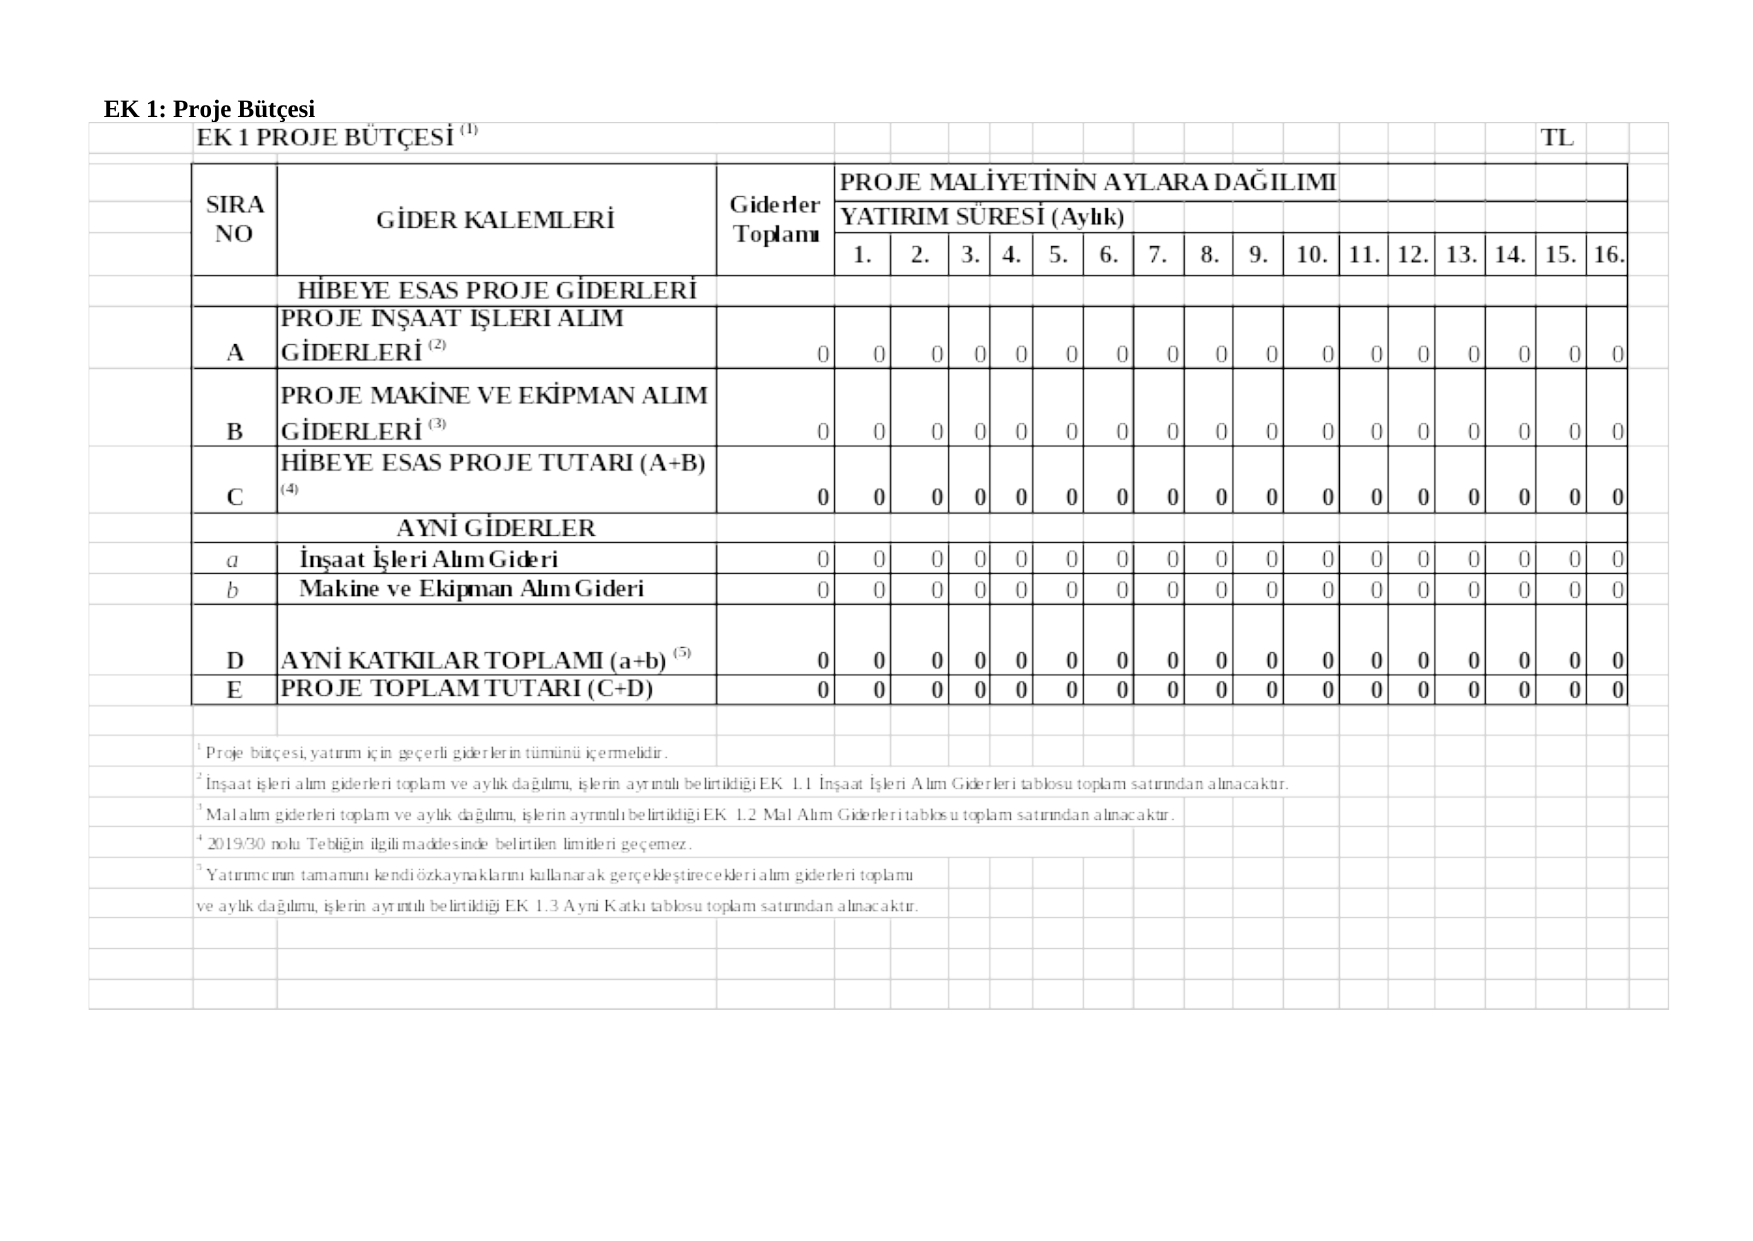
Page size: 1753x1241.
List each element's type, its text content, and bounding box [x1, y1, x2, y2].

text EK 1: Proje Bütçesi [103, 94, 1658, 122]
